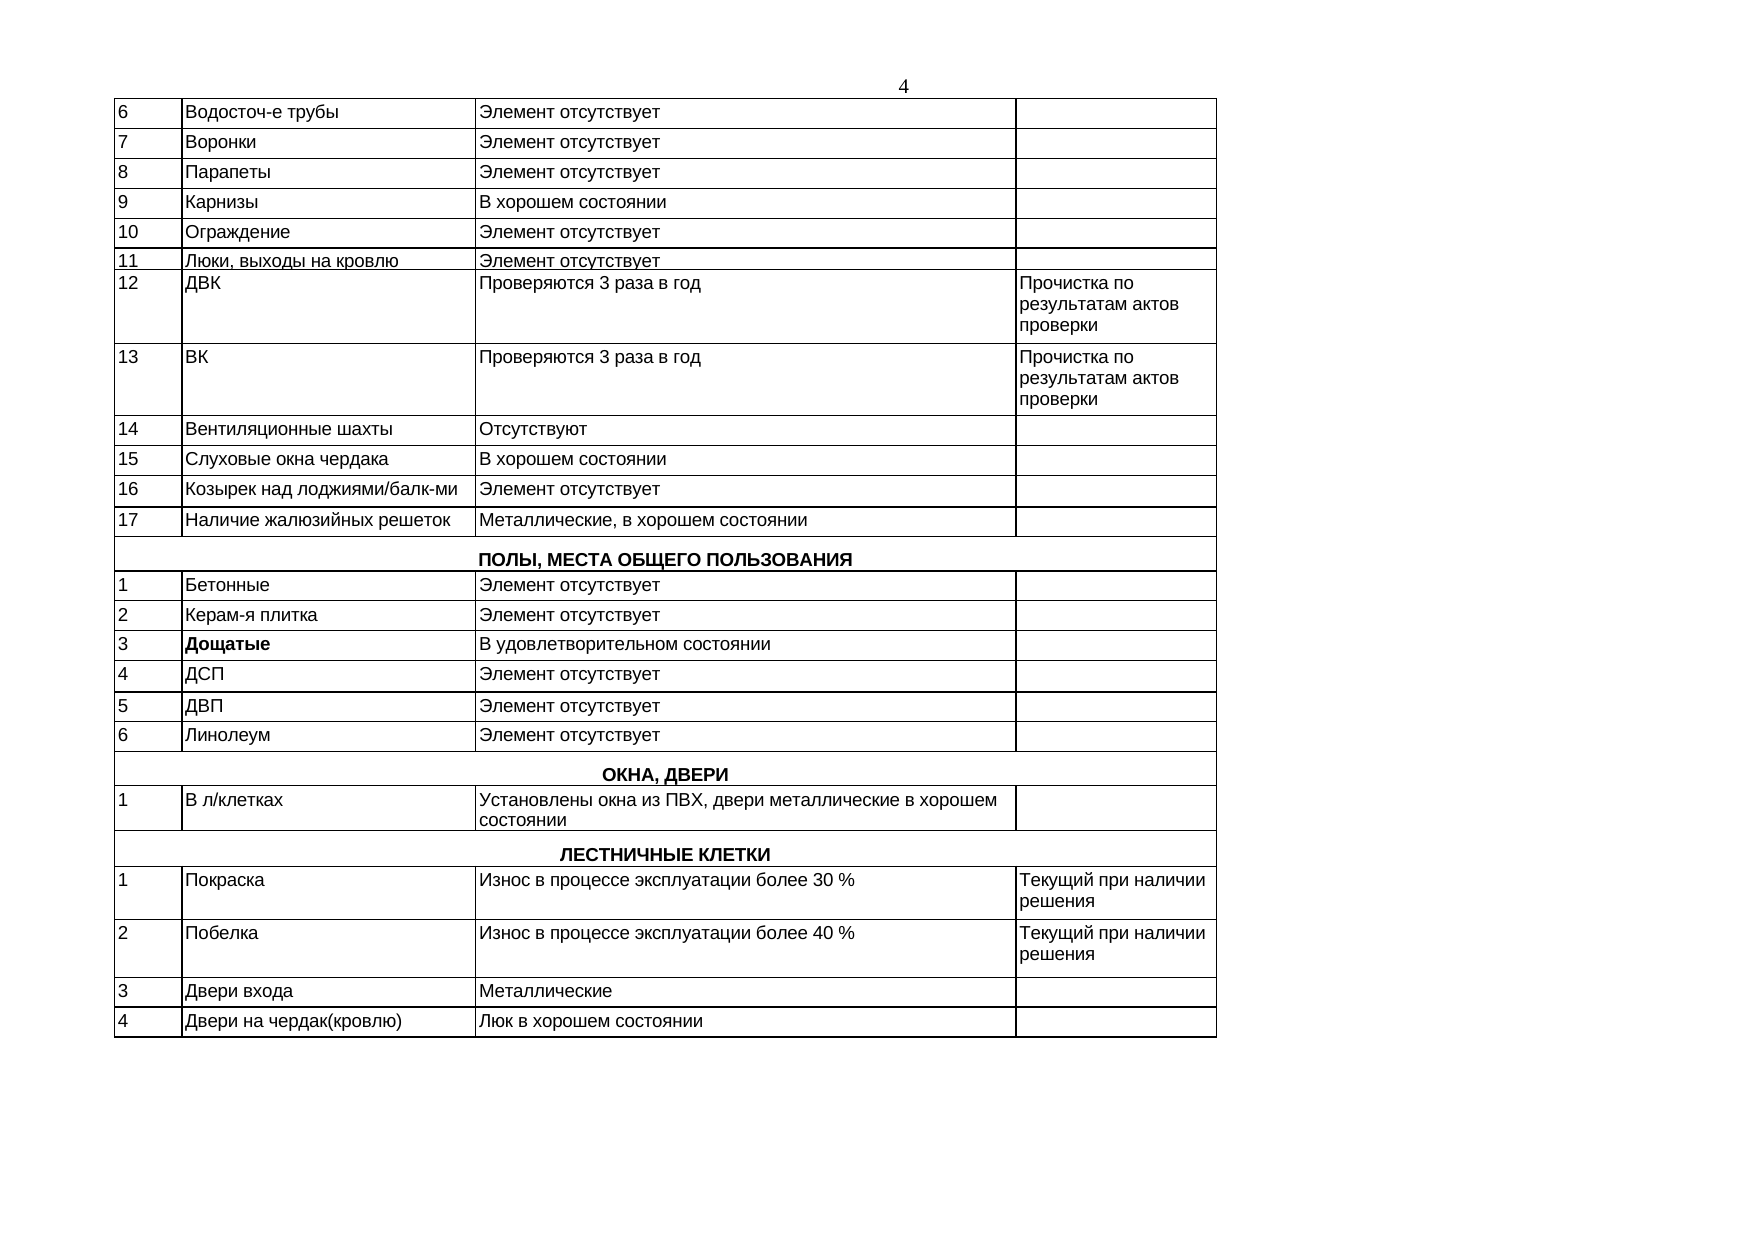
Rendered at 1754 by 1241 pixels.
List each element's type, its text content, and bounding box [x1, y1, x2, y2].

table_cell 10 [115, 219, 181, 247]
table_cell Двери входа [183, 978, 475, 1006]
table_cell Дощатые [183, 631, 475, 660]
table_cell 1 [115, 572, 181, 600]
table_cell [1017, 476, 1216, 506]
table_cell Элемент отсутствует [476, 159, 1015, 187]
table_cell 5 [115, 693, 181, 721]
table_cell Прочистка по результатам актов проверки [1017, 344, 1216, 415]
table_cell 3 [115, 978, 181, 1006]
table_cell [1017, 416, 1216, 445]
table_cell Прочистка по результатам актов проверки [1017, 270, 1216, 343]
table_cell Водосточ-е трубы [183, 99, 475, 128]
table_cell Установлены окна из ПВХ, двери металлические в хорошем состоянии [476, 786, 1015, 830]
table_cell [1017, 129, 1216, 158]
table_cell [1017, 631, 1216, 660]
table_cell Ограждение [183, 219, 475, 247]
table_cell 16 [115, 476, 181, 506]
table_cell 2 [115, 601, 181, 630]
table_cell Элемент отсутствует [476, 129, 1015, 158]
table_cell Элемент отсутствует [476, 693, 1015, 721]
table_cell Элемент отсутствует [476, 219, 1015, 247]
table_cell В удовлетворительном состоянии [476, 631, 1015, 660]
table_cell [1017, 1008, 1216, 1036]
table_cell 2 [115, 920, 181, 977]
table_cell Элемент отсутствует [476, 572, 1015, 600]
table_cell Побелка [183, 920, 475, 977]
table_cell Элемент отсутствует [476, 99, 1015, 128]
table_cell В л/клетках [183, 786, 475, 830]
table_cell Элемент отсутствует [476, 722, 1015, 751]
table_cell Линолеум [183, 722, 475, 751]
table_cell Износ в процессе эксплуатации более 40 % [476, 920, 1015, 977]
table_cell 6 [115, 99, 181, 128]
table_cell 14 [115, 416, 181, 445]
table_cell Металлические, в хорошем состоянии [476, 508, 1015, 536]
table_cell Покраска [183, 867, 475, 918]
table_cell Слуховые окна чердака [183, 446, 475, 475]
table_cell Металлические [476, 978, 1015, 1006]
table_cell [1017, 601, 1216, 630]
table_cell Отсутствуют [476, 416, 1015, 445]
table_cell 1 [115, 786, 181, 830]
table_cell В хорошем состоянии [476, 189, 1015, 217]
table_cell ВК [183, 344, 475, 415]
table_cell Керам-я плитка [183, 601, 475, 630]
table_cell [1017, 693, 1216, 721]
table_cell ЛЕСТНИЧНЫЕ КЛЕТКИ [115, 831, 1216, 866]
table_cell Элемент отсутствует [476, 249, 1015, 269]
table_cell Воронки [183, 129, 475, 158]
table_cell 7 [115, 129, 181, 158]
table_cell Козырек над лоджиями/балк-ми [183, 476, 475, 506]
table_cell Износ в процессе эксплуатации более 30 % [476, 867, 1015, 918]
table_cell Двери на чердак(кровлю) [183, 1008, 475, 1036]
table_cell 17 [115, 508, 181, 536]
table_cell Люки, выходы на кровлю [183, 249, 475, 269]
table_cell [1017, 446, 1216, 475]
table_cell Текущий при наличии решения [1017, 920, 1216, 977]
table_cell 12 [115, 270, 181, 343]
table_cell Вентиляционные шахты [183, 416, 475, 445]
table_cell [1017, 508, 1216, 536]
table_cell 3 [115, 631, 181, 660]
table_cell 1 [115, 867, 181, 918]
table_cell Элемент отсутствует [476, 601, 1015, 630]
table_cell Элемент отсутствует [476, 476, 1015, 506]
table_cell Проверяются 3 раза в год [476, 270, 1015, 343]
table_cell Проверяются 3 раза в год [476, 344, 1015, 415]
table_cell 8 [115, 159, 181, 187]
table_cell [1017, 572, 1216, 600]
table_cell ДСП [183, 661, 475, 691]
table_cell ДВК [183, 270, 475, 343]
table_cell Текущий при наличии решения [1017, 867, 1216, 918]
table_cell Парапеты [183, 159, 475, 187]
table_cell 9 [115, 189, 181, 217]
table_cell [1017, 219, 1216, 247]
table_cell [1017, 159, 1216, 187]
table_cell ОКНА, ДВЕРИ [115, 752, 1216, 785]
table_cell 15 [115, 446, 181, 475]
table_cell В хорошем состоянии [476, 446, 1015, 475]
table_cell 4 [115, 661, 181, 691]
table_cell Карнизы [183, 189, 475, 217]
table_cell 6 [115, 722, 181, 751]
table_cell 11 [115, 249, 181, 269]
table_cell 4 [115, 1008, 181, 1036]
table_cell [1017, 661, 1216, 691]
table_cell [1017, 978, 1216, 1006]
table_cell ПОЛЫ, МЕСТА ОБЩЕГО ПОЛЬЗОВАНИЯ [115, 537, 1216, 570]
table_cell 13 [115, 344, 181, 415]
table_cell Люк в хорошем состоянии [476, 1008, 1015, 1036]
table_cell [1017, 99, 1216, 128]
table_cell Наличие жалюзийных решеток [183, 508, 475, 536]
table_cell ДВП [183, 693, 475, 721]
table_cell [1017, 786, 1216, 830]
table_cell [1017, 249, 1216, 269]
table_cell [1017, 189, 1216, 217]
table_cell Бетонные [183, 572, 475, 600]
table_cell Элемент отсутствует [476, 661, 1015, 691]
table_cell [1017, 722, 1216, 751]
